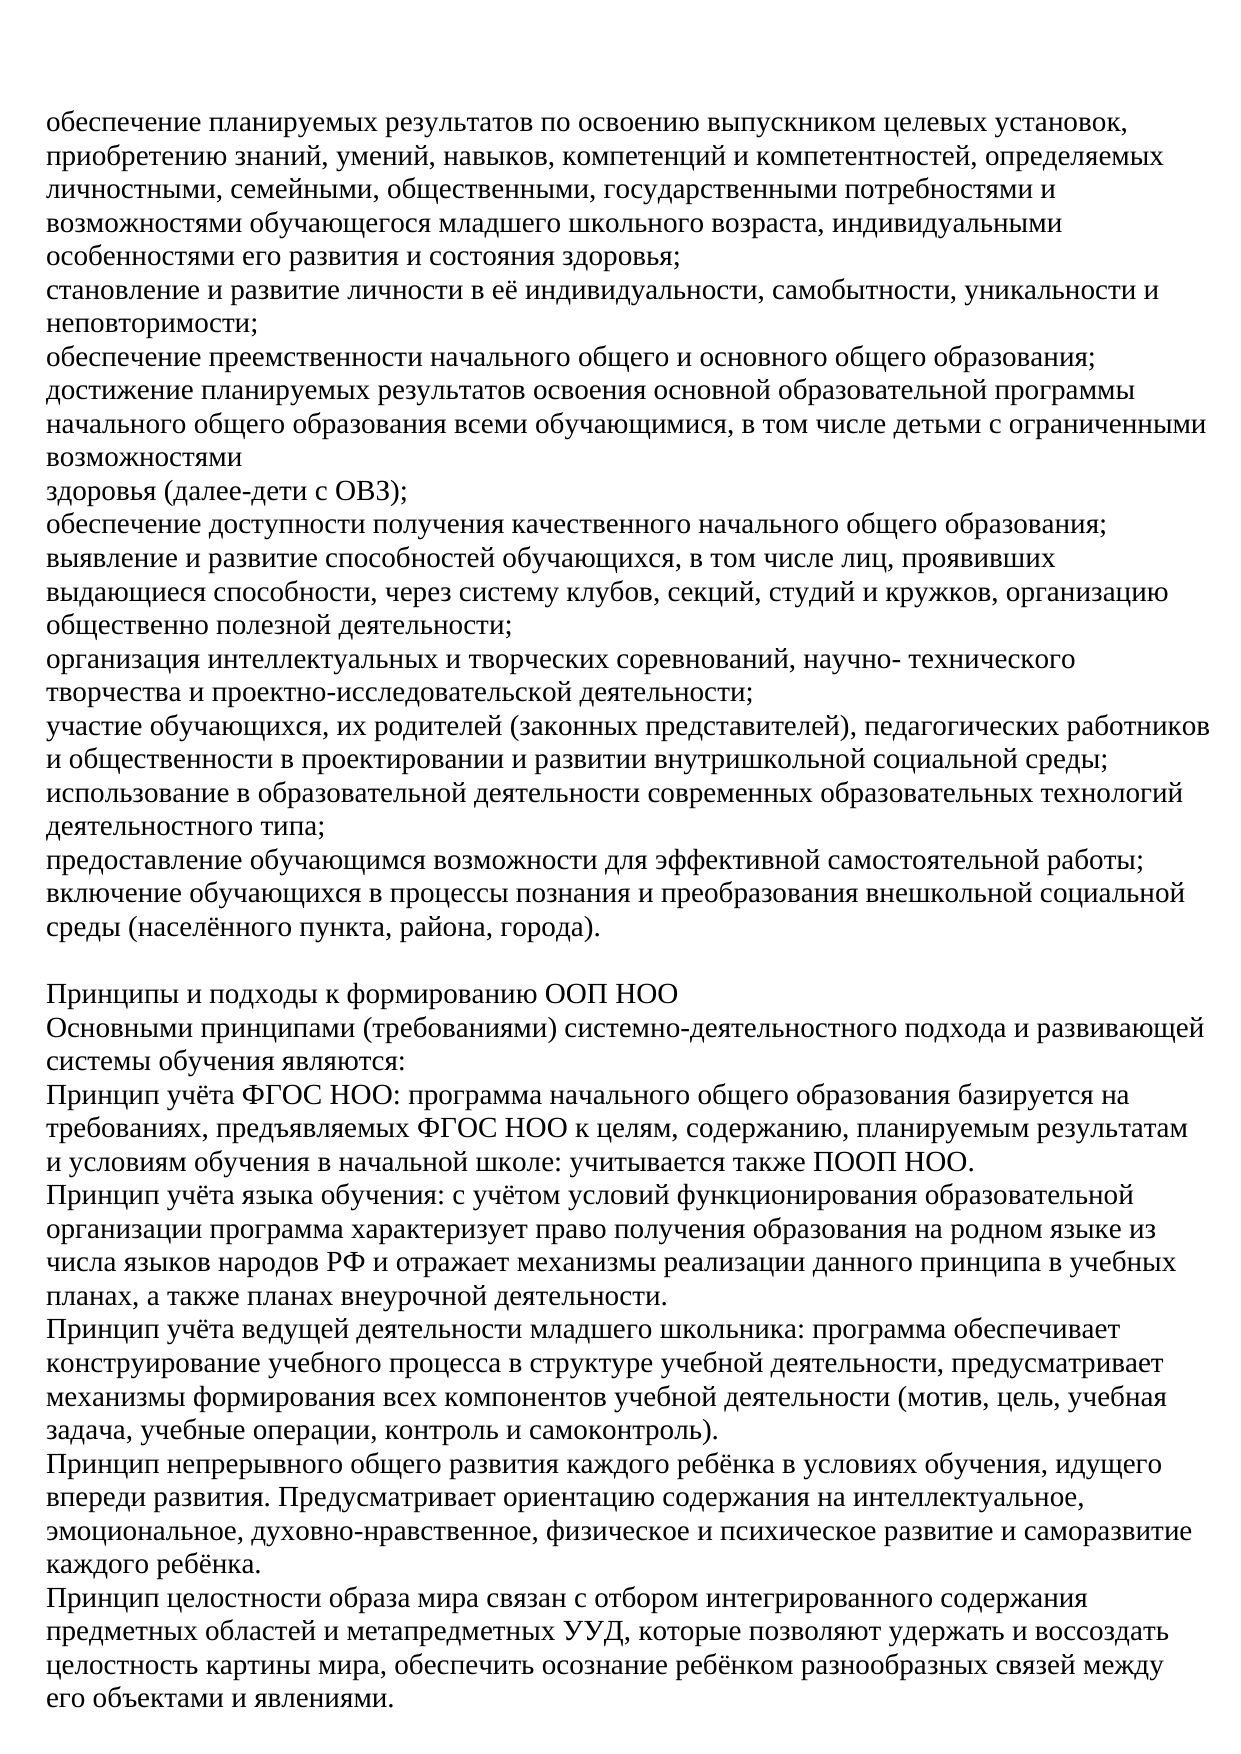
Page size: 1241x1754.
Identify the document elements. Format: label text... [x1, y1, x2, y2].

text достижение планируемых результатов освоения основной образовательной программы начального общего образования всеми обучающимися, в том числе детьми с ограниченными возможностями [46, 372, 1211, 473]
text организация интеллектуальных и творческих соревнований, научно- технического творчества и проектно-исследовательской деятельности; [46, 641, 1211, 708]
text обеспечение преемственности начального общего и основного общего образования; [46, 339, 1211, 372]
text здоровья (далее-дети с ОВЗ); [46, 473, 1211, 507]
text Принцип учёта ведущей деятельности младшего школьника: программа обеспечивает конструирование учебного процесса в структуре учебной деятельности, предусматривает механизмы формирования всех компонентов учебной деятельности (мотив, цель, учебная задача, учебные операции, контроль и самоконтроль). [46, 1312, 1211, 1446]
text Принцип непрерывного общего развития каждого ребёнка в условиях обучения, идущего впереди развития. Предусматривает ориентацию содержания на интеллектуальное, эмоциональное, духовно-нравственное, физическое и психическое развитие и саморазвитие каждого ребёнка. [46, 1446, 1211, 1580]
text участие обучающихся, их родителей (законных представителей), педагогических работников и общественности в проектировании и развитии внутришкольной социальной среды; [46, 708, 1211, 775]
text Основными принципами (требованиями) системно-деятельностного подхода и развивающей системы обучения являются: [46, 1010, 1211, 1077]
text выявление и развитие способностей обучающихся, в том числе лиц, проявивших выдающиеся способности, через систему клубов, секций, студий и кружков, организацию общественно полезной деятельности; [46, 540, 1211, 641]
text Принцип учёта ФГОС НОО: программа начального общего образования базируется на требованиях, предъявляемых ФГОС НОО к целям, содержанию, планируемым результатам и условиям обучения в начальной школе: учитывается также ПООП НОО. [46, 1077, 1211, 1177]
text обеспечение планируемых результатов по освоению выпускником целевых установок, приобретению знаний, умений, навыков, компетенций и компетентностей, определяемых личностными, семейными, общественными, государственными потребностями и возможностями обучающегося младшего школьного возраста, индивидуальными особенностями его развития и состояния здоровья; [46, 104, 1211, 272]
text использование в образовательной деятельности современных образовательных технологий деятельностного типа; [46, 775, 1211, 842]
text Принцип целостности образа мира связан с отбором интегрированного содержания предметных областей и метапредметных УУД, которые позволяют удержать и воссоздать целостность картины мира, обеспечить осознание ребёнком разнообразных связей между его объектами и явлениями. [46, 1580, 1211, 1714]
text обеспечение доступности получения качественного начального общего образования; [46, 507, 1211, 540]
text Принципы и подходы к формированию ООП НОО [46, 976, 1211, 1010]
text Принцип учёта языка обучения: с учётом условий функционирования образовательной организации программа характеризует право получения образования на родном языке из числа языков народов РФ и отражает механизмы реализации данного принципа в учебных планах, а также планах внеурочной деятельности. [46, 1177, 1211, 1312]
text становление и развитие личности в её индивидуальности, самобытности, уникальности и неповторимости; [46, 272, 1211, 339]
text предоставление обучающимся возможности для эффективной самостоятельной работы; [46, 842, 1211, 876]
text включение обучающихся в процессы познания и преобразования внешкольной социальной среды (населённого пункта, района, города). [46, 876, 1211, 943]
